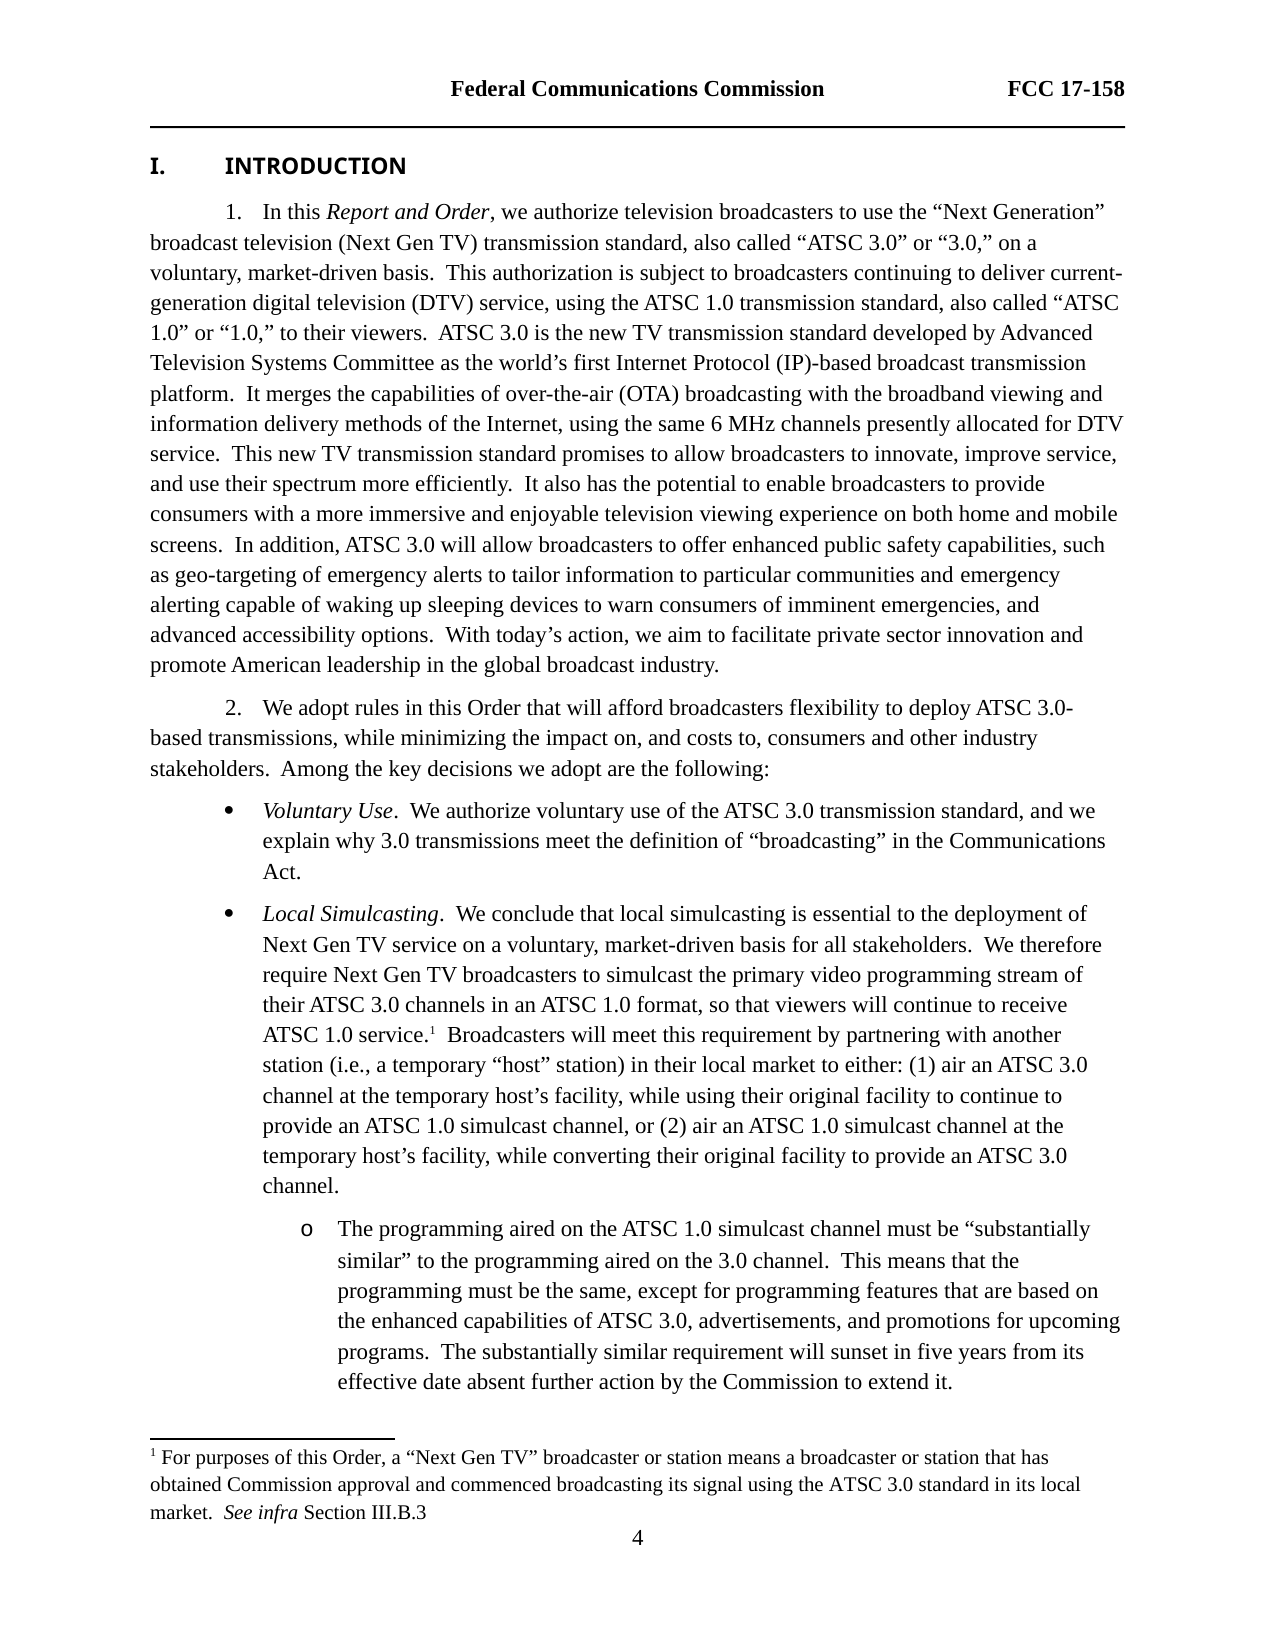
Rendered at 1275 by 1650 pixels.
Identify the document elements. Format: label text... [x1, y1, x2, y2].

subtitle Introduction [150, 150, 1125, 181]
list Local Simulcasting. We conclude that local simulcasting is essential to the deployment of Next Gen TV service on a voluntary, market-driven basis for all stakeholders. We therefore require Next Gen TV broadcasters to simulcast the primary video programming stream of their ATSC 3.0 channels in an ATSC 1.0 format, so that viewers will continue to receive ATSC 1.0 service. Broadcasters will meet this requirement by partnering with another station (i.e., a temporary “host” station) in their local market to either: (1) air an ATSC 3.0 channel at the temporary host’s facility, while using their original facility to continue to provide an ATSC 1.0 simulcast channel, or (2) air an ATSC 1.0 simulcast channel at the temporary host’s facility, while converting their original facility to provide an ATSC 3.0 channel. [225, 901, 1125, 1199]
text We adopt rules in this Order that will afford broadcasters flexibility to deploy ATSC 3.0-based transmissions, while minimizing the impact on, and costs to, consumers and other industry stakeholders. Among the key decisions we adopt are the following: [150, 694, 1125, 781]
text In this Report and Order, we authorize television broadcasters to use the “Next Generation” broadcast television (Next Gen TV) transmission standard, also called “ATSC 3.0” or “3.0,” on a voluntary, market-driven basis. This authorization is subject to broadcasters continuing to deliver current-generation digital television (DTV) service, using the ATSC 1.0 transmission standard, also called “ATSC 1.0” or “1.0,” to their viewers. ATSC 3.0 is the new TV transmission standard developed by Advanced Television Systems Committee as the world’s first Internet Protocol (IP)-based broadcast transmission platform. It merges the capabilities of over-the-air (OTA) broadcasting with the broadband viewing and information delivery methods of the Internet, using the same 6 MHz channels presently allocated for DTV service. This new TV transmission standard promises to allow broadcasters to innovate, improve service, and use their spectrum more efficiently. It also has the potential to enable broadcasters to provide consumers with a more immersive and enjoyable television viewing experience on both home and mobile screens. In addition, ATSC 3.0 will allow broadcasters to offer enhanced public safety capabilities, such as geo-targeting of emergency alerts to tailor information to particular communities and emergency alerting capable of waking up sleeping devices to warn consumers of imminent emergencies, and advanced accessibility options. With today’s action, we aim to facilitate private sector innovation and promote American leadership in the global broadcast industry. [150, 198, 1125, 678]
list Voluntary Use. We authorize voluntary use of the ATSC 3.0 transmission standard, and we explain why 3.0 transmissions meet the definition of “broadcasting” in the Communications Act. [225, 797, 1125, 884]
list The programming aired on the ATSC 1.0 simulcast channel must be “substantially similar” to the programming aired on the 3.0 channel. This means that the programming must be the same, except for programming features that are based on the enhanced capabilities of ATSC 3.0, advertisements, and promotions for upcoming programs. The substantially similar requirement will sunset in five years from its effective date absent further action by the Commission to extend it. [300, 1215, 1125, 1394]
